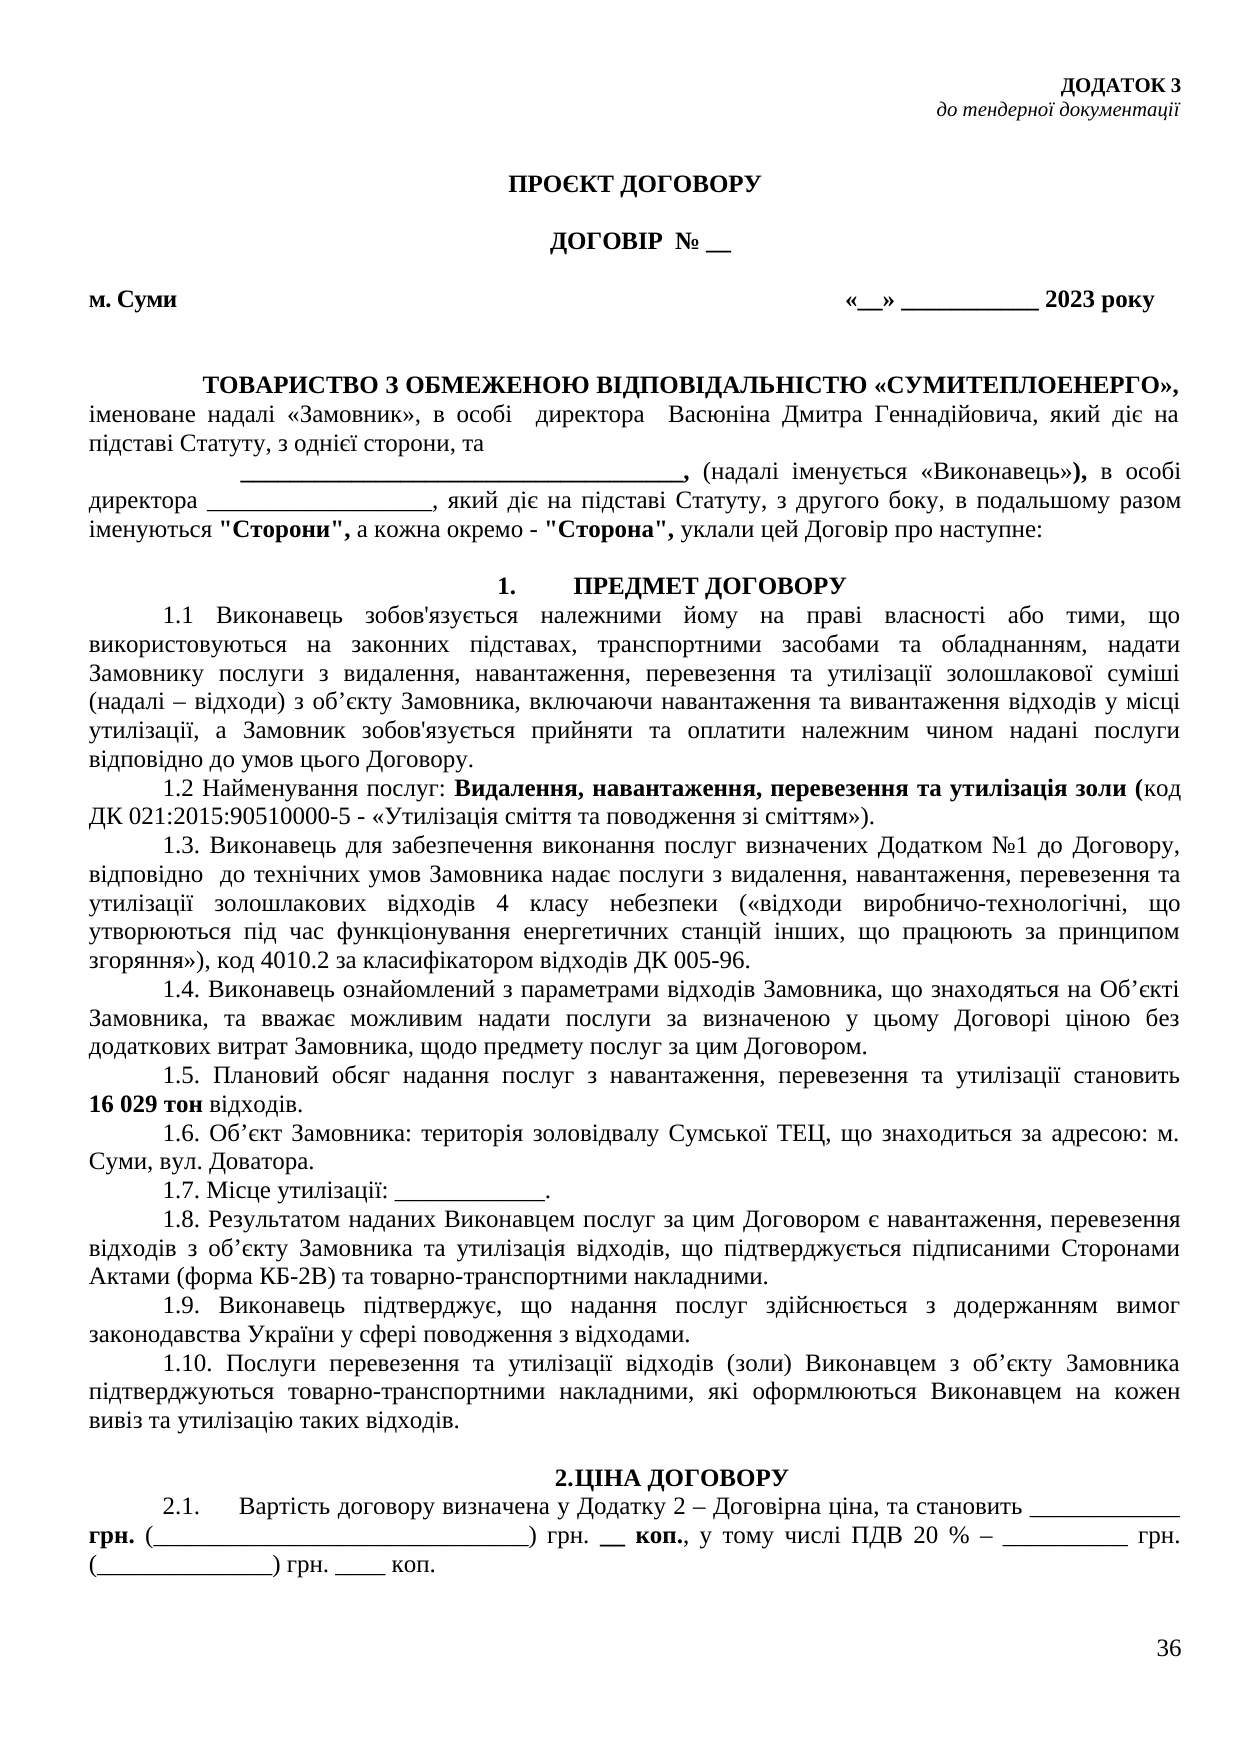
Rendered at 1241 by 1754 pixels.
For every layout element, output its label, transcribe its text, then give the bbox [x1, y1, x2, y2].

text 1.5. Плановий обсяг надання послуг з навантаження, перевезення та утилізації становить 16 029 тон відходів. [89, 1060, 1181, 1118]
text 1.2 Найменування послуг: Видалення, навантаження, перевезення та утилізація золи (код ДК 021:2015:90510000-5 - «Утилізація сміття та поводження зі сміттям»). [89, 773, 1181, 830]
list Вартість договору визначена у Додатку 2 – Договірна ціна, та становить ____________ грн. (______________________________) грн. __ коп., у тому числі ПДВ 20 % – __________ грн. (______________) грн. ____ коп. [89, 1491, 1181, 1578]
text 1.6. Об’єкт Замовника: територія золовідвалу Сумської ТЕЦ, що знаходиться за адресою: м. Суми, вул. Доватора. [89, 1118, 1181, 1175]
text 1.7. Місце утилізації: ____________. [89, 1175, 1181, 1204]
text ДОГОВІР № __ [89, 226, 1177, 255]
list ЦІНА ДОГОВОРУ [89, 1463, 1181, 1491]
text 1.3. Виконавець для забезпечення виконання послуг визначених Додатком №1 до Договору, відповідно до технічних умов Замовника надає послуги з видалення, навантаження, перевезення та утилізації золошлакових відходів 4 класу небезпеки («відходи виробничо-технологічні, що утворюються під час функціонування енергетичних станцій інших, що працюють за принципом згоряння»), код 4010.2 за класифікатором відходів ДК 005-96. [89, 830, 1181, 974]
text м. Суми «__» ___________ 2023 року [89, 284, 1181, 313]
text 1.1 Виконавець зобов'язується належними йому на праві власності або тими, що використовуються на законних підставах, транспортними засобами та обладнанням, надати Замовнику послуги з видалення, навантаження, перевезення та утилізації золошлакової суміші (надалі – відходи) з об’єкту Замовника, включаючи навантаження та вивантаження відходів у місці утилізації, а Замовник зобов'язується прийняти та оплатити належним чином надані послуги відповідно до умов цього Договору. [89, 600, 1181, 773]
text до тендерної документації [678, 97, 1181, 121]
text ТОВАРИСТВО З ОБМЕЖЕНОЮ ВІДПОВІДАЛЬНІСТЮ «СУМИТЕПЛОЕНЕРГО», іменоване надалі «Замовник», в особі директора Васюніна Дмитра Геннадійовича, який діє на підставі Статуту, з однієї сторони, та [89, 370, 1180, 456]
text 1.10. Послуги перевезення та утилізації відходів (золи) Виконавцем з об’єкту Замовника підтверджуються товарно-транспортними накладними, які оформлюються Виконавцем на кожен вивіз та утилізацію таких відходів. [89, 1348, 1181, 1434]
text 1.4. Виконавець ознайомлений з параметрами відходів Замовника, що знаходяться на Об’єкті Замовника, та вважає можливим надати послуги за визначеною у цьому Договорі ціною без додаткових витрат Замовника, щодо предмету послуг за цим Договором. [89, 974, 1181, 1060]
text ДОДАТОК 3 [678, 73, 1181, 97]
text ____________________________________, (надалі іменується «Виконавець»), в особі директора __________________, який діє на підставі Статуту, з другого боку, в подальшому разом іменуються "Сторони", а кожна окремо - "Сторона", уклали цей Договір про наступне: [89, 456, 1181, 543]
text 1.8. Результатом наданих Виконавцем послуг за цим Договором є навантаження, перевезення відходів з об’єкту Замовника та утилізація відходів, що підтверджується підписаними Сторонами Актами (форма КБ-2В) та товарно-транспортними накладними. [89, 1204, 1181, 1290]
text 1.9. Виконавець підтверджує, що надання послуг здійснюється з додержанням вимог законодавства України у сфері поводження з відходами. [89, 1290, 1181, 1348]
list ПРЕДМЕТ ДОГОВОРУ [89, 571, 1181, 600]
text ПРОЄКТ ДОГОВОРУ [89, 169, 1181, 198]
